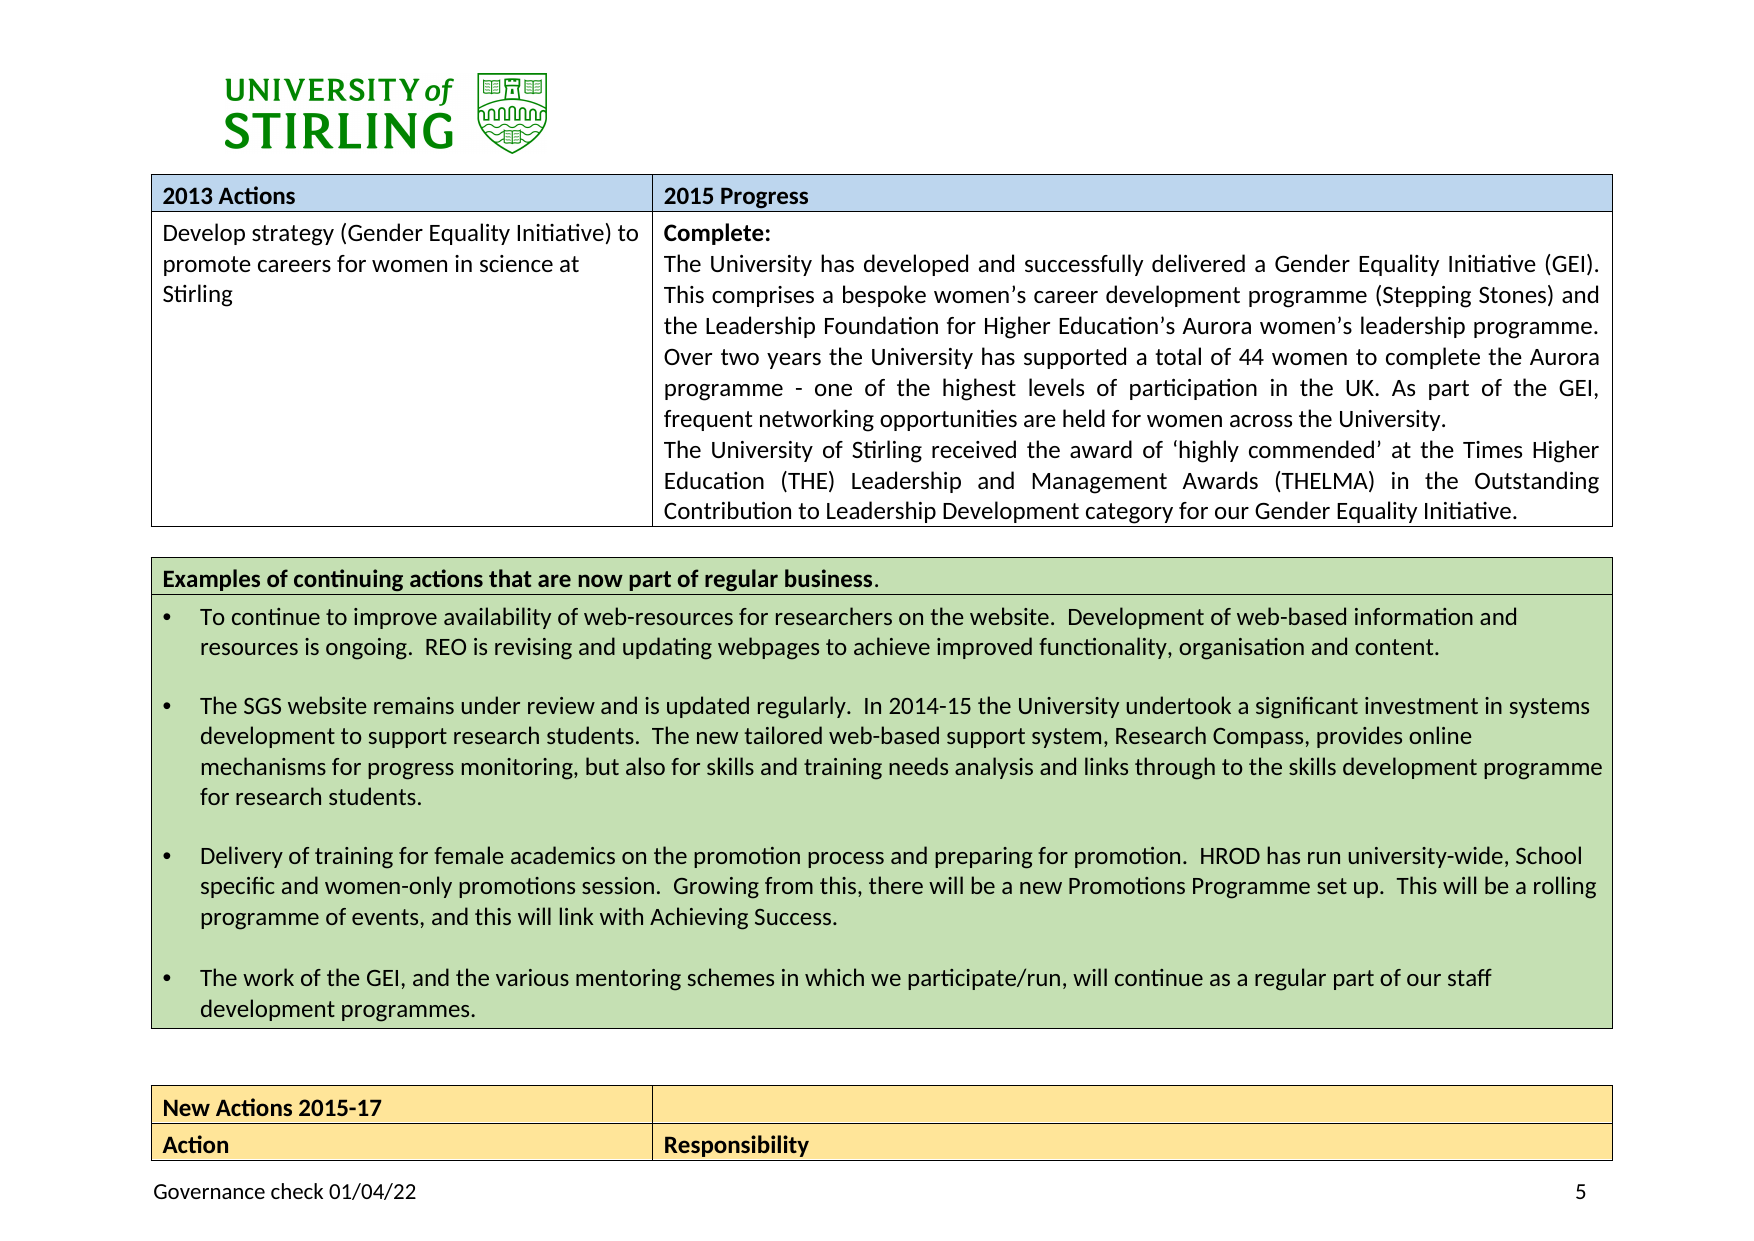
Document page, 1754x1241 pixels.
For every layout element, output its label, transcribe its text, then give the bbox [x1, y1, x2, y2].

table_header 2015 Progress [653, 175, 1612, 211]
table_cell Develop strategy (Gender Equality Initiative) to promote careers for women in science at Stirling [152, 212, 652, 526]
table_cell Complete: The University has developed and successfully delivered a Gender Equality Initiative (GEI). This comprises a bespoke women’s career development programme (Stepping Stones) and the Leadership Foundation for Higher Education’s Aurora women’s leadership programme. Over two years the University has supported a total of 44 women to complete the Aurora programme - one of the highest levels of participation in the UK. As part of the GEI, frequent networking opportunities are held for women across the University. The University of Stirling received the award of ‘highly commended’ at the Times Higher Education (THE) Leadership and Management Awards (THELMA) in the Outstanding Contribution to Leadership Development category for our Gender Equality Initiative. [653, 212, 1612, 526]
picture [225, 73, 547, 154]
table_cell Responsibility [653, 1124, 1612, 1159]
table_header Examples of continuing actions that are now part of regular business. [152, 558, 1612, 594]
table_header New Actions 2015-17 [152, 1086, 652, 1122]
table_cell To continue to improve availability of web-resources for researchers on the website. Development of web-based information and resources is ongoing. REO is revising and updating webpages to achieve improved functionality, organisation and content. The SGS website remains under review and is updated regularly. In 2014-15 the University undertook a significant investment in systems development to support research students. The new tailored web-based support system, Research Compass, provides online mechanisms for progress monitoring, but also for skills and training needs analysis and links through to the skills development programme for research students. Delivery of training for female academics on the promotion process and preparing for promotion. HROD has run university-wide, School specific and women-only promotions session. Growing from this, there will be a new Promotions Programme set up. This will be a rolling programme of events, and this will link with Achieving Success. The work of the GEI, and the various mentoring schemes in which we participate/run, will continue as a regular part of our staff development programmes. [152, 595, 1612, 1028]
table_cell Action [152, 1124, 652, 1159]
table_header [653, 1086, 1612, 1122]
table_header 2013 Actions [152, 175, 652, 211]
